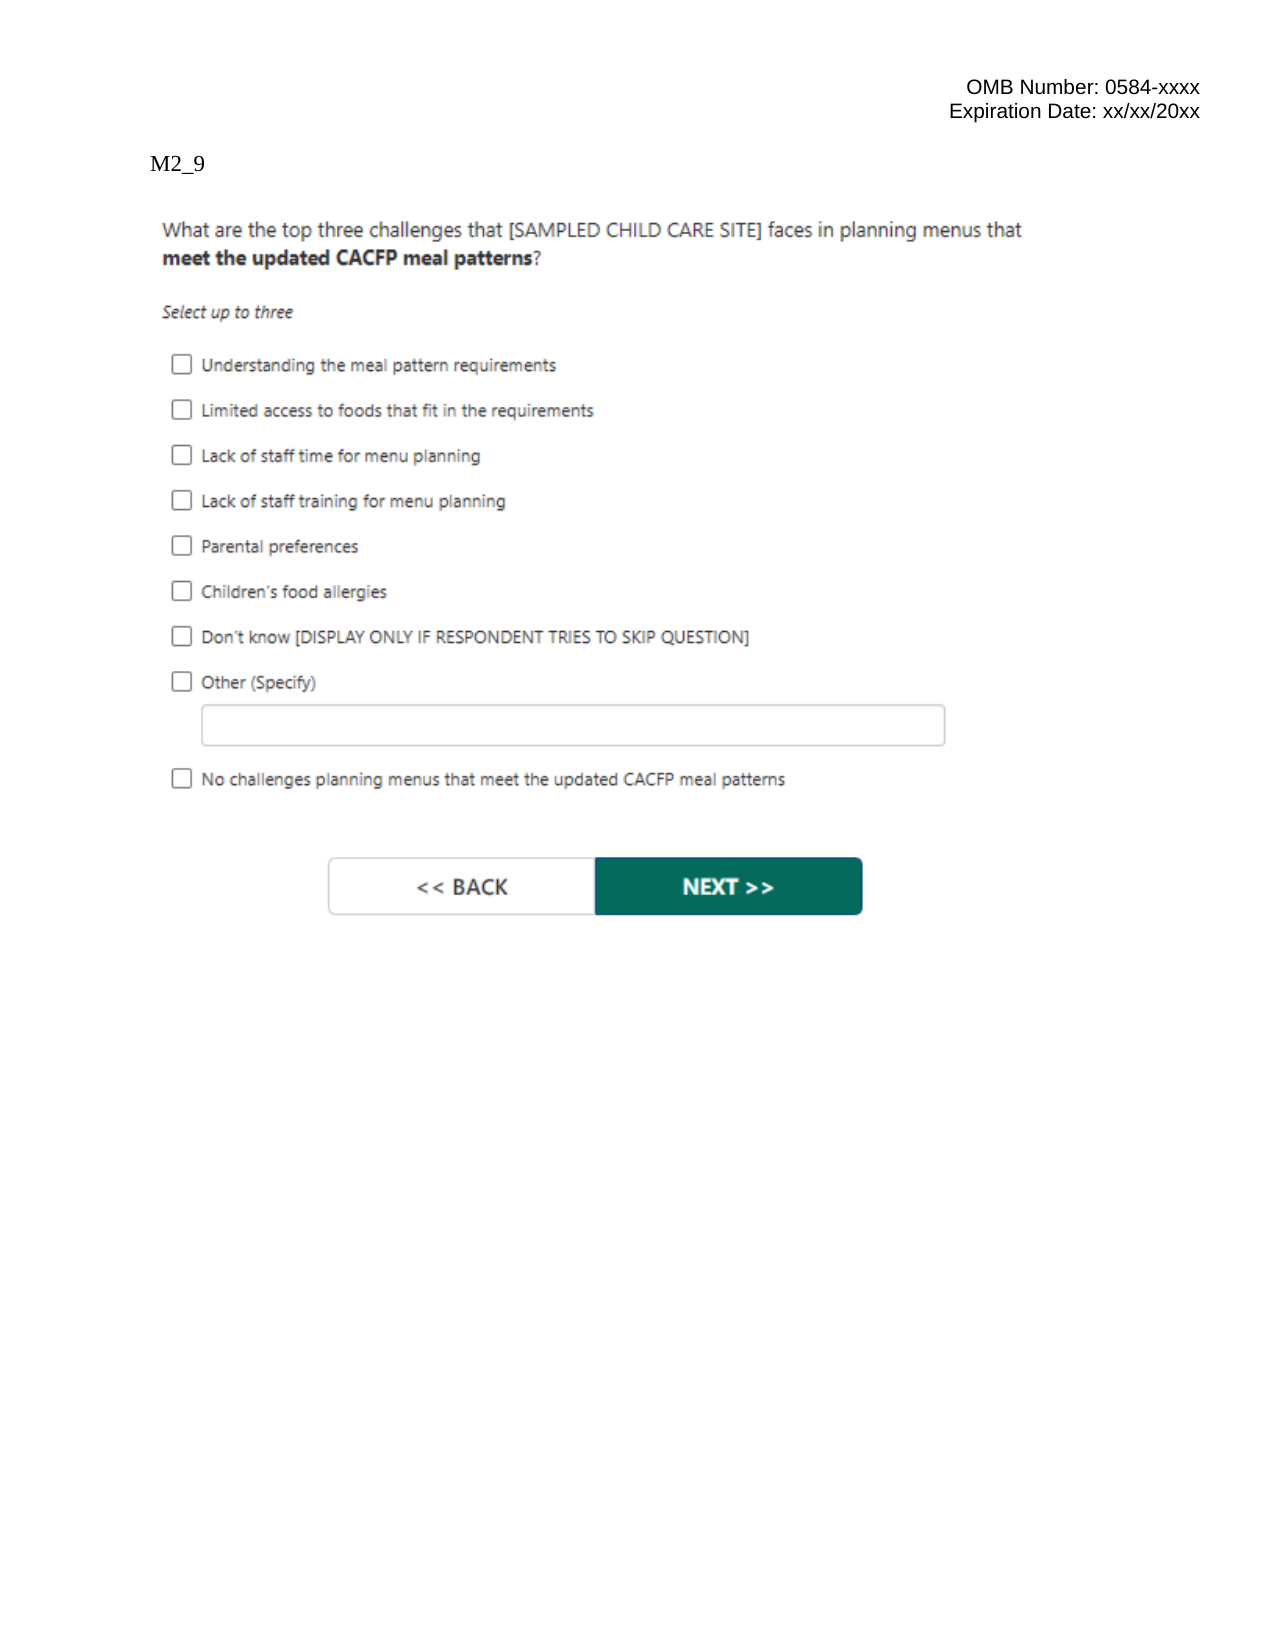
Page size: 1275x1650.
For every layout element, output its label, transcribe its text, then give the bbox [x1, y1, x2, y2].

text M2_9 [150, 150, 1125, 176]
picture [150, 195, 1041, 931]
